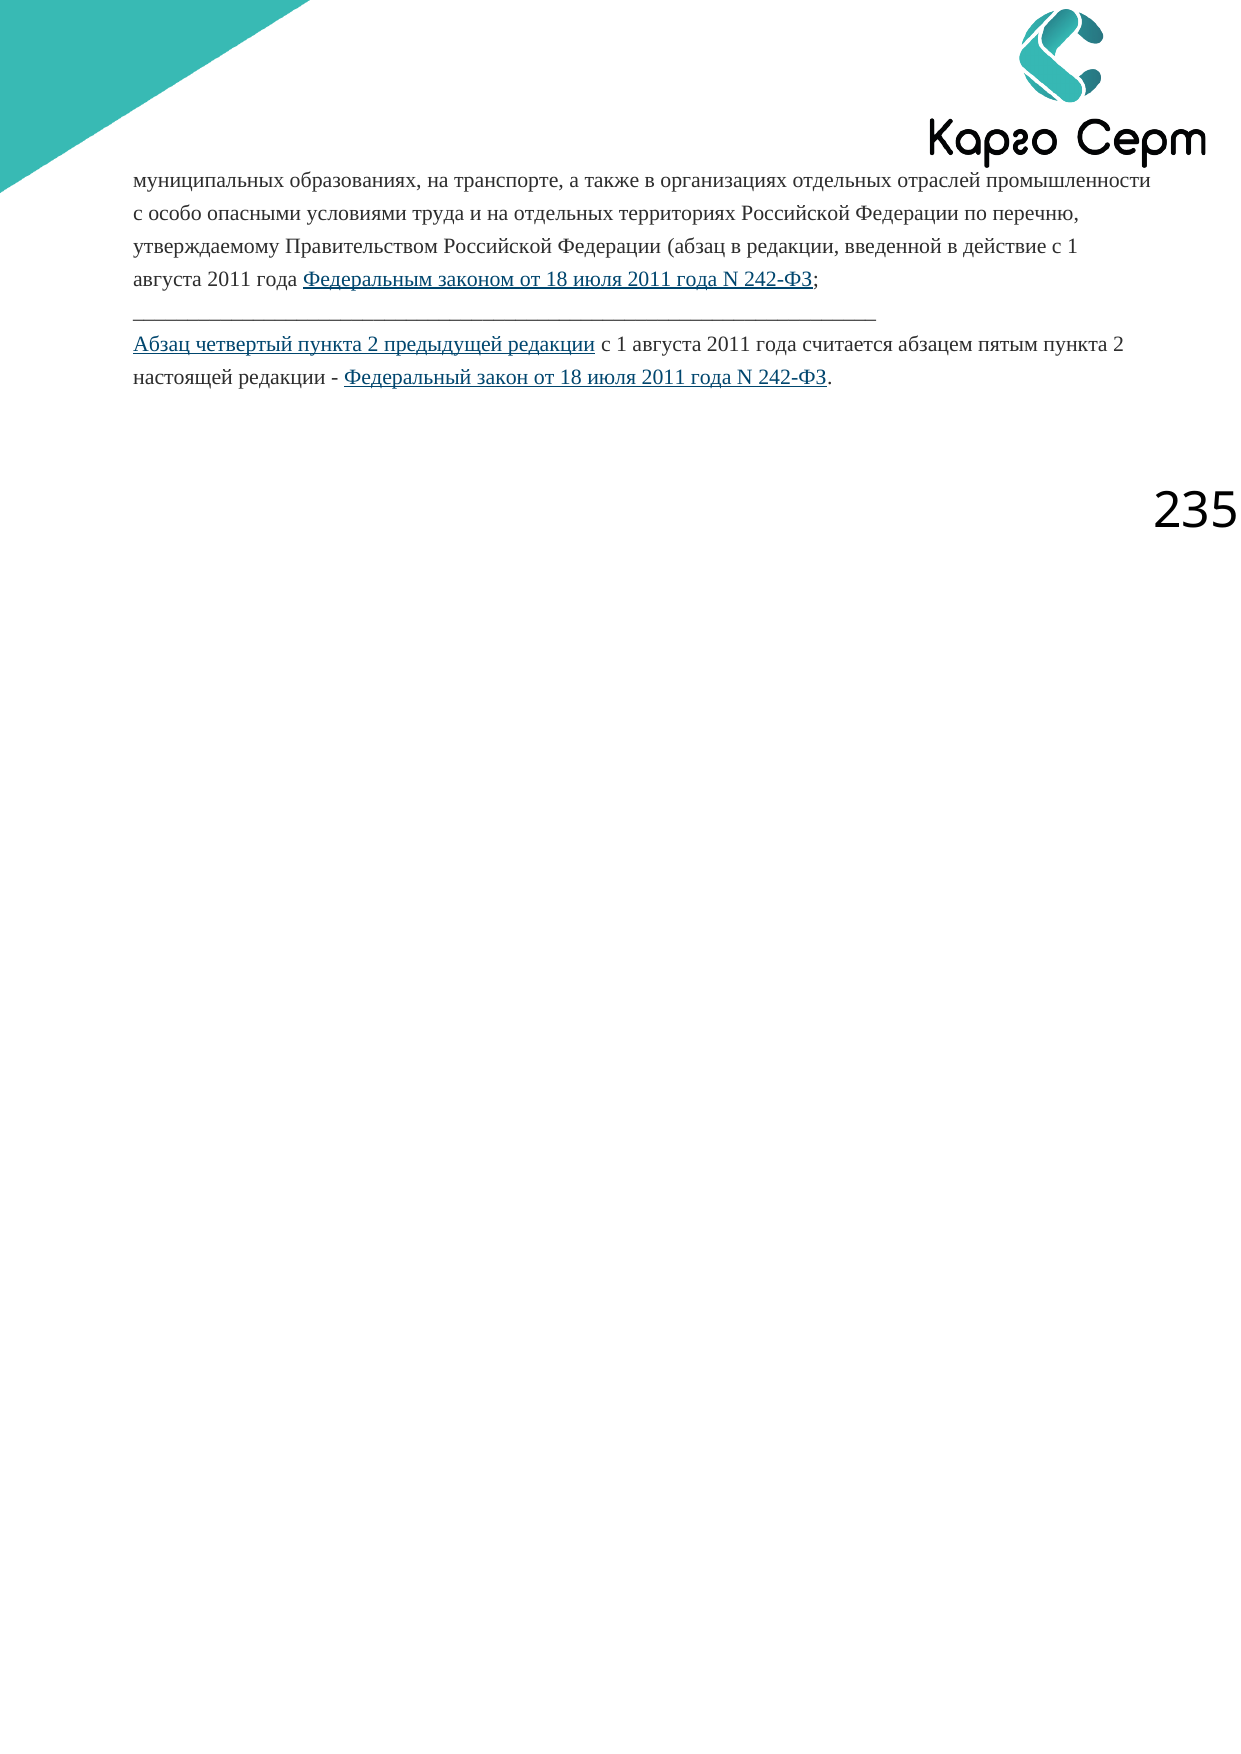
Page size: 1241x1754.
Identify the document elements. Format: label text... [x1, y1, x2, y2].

text 2. Система федерального государственного санитарно-эпидемиологического надзора включает в себя (абзац дополнен с 1 августа 2011 года Федеральным законом от 18 июля 2011 года N 242-ФЗ: федеральный орган исполнительной власти, осуществляющий федеральный государственный санитарно-эпидемиологический надзор; (Абзац в редакции, введенной в действие с 1 августа 2011 года Федеральным законом от 18 июля 2011 года N 242-ФЗ; в редакции, введенной в действие с 4 августа 2013 года Федеральным законом от 23 июля 2013 года N 246-ФЗ. уполномоченный федеральный орган исполнительной власти, осуществляющий федеральный государственный санитарно-эпидемиологический надзор в организациях отдельных отраслей промышленности с особо опасными условиями труда и на отдельных территориях Российской Федерации по перечню, утверждаемому Правительством Российской Федерации; (Абзац дополнительно включен с 1 августа 2011 года Федеральным законом от 18 июля 2011 года N 242-ФЗ; в редакции, введенной в действие с 25 июня 2012 года Федеральным законом от 25 июня 2012 года N 93-ФЗ. ____________________________________________________________________ Абзац третий пункта 2 предыдущей редакции с 1 августа 2011 года считается абзацем четвертым пункта 2 настоящей редакции - Федеральный закон от 18 июля 2011 года N 242-ФЗ. ____________________________________________________________________ территориальные органы указанных федеральных органов исполнительной власти, созданные в установленном законодательством Российской Федерации порядке для осуществления федерального государственного санитарно-эпидемиологического надзора в субъектах Российской Федерации, муниципальных образованиях, на транспорте, а также в организациях отдельных отраслей промышленности с особо опасными условиями труда и на отдельных территориях Российской Федерации по перечню, утверждаемому Правительством Российской Федерации (абзац в редакции, введенной в действие с 1 августа 2011 года Федеральным законом от 18 июля 2011 года N 242-ФЗ; ____________________________________________________________________ Абзац четвертый пункта 2 предыдущей редакции с 1 августа 2011 года считается абзацем пятым пункта 2 настоящей редакции - Федеральный закон от 18 июля 2011 года N 242-ФЗ. ____________________________________________________________________ [133, 118, 1152, 389]
picture [929, 9, 1206, 168]
picture [0, 0, 311, 195]
